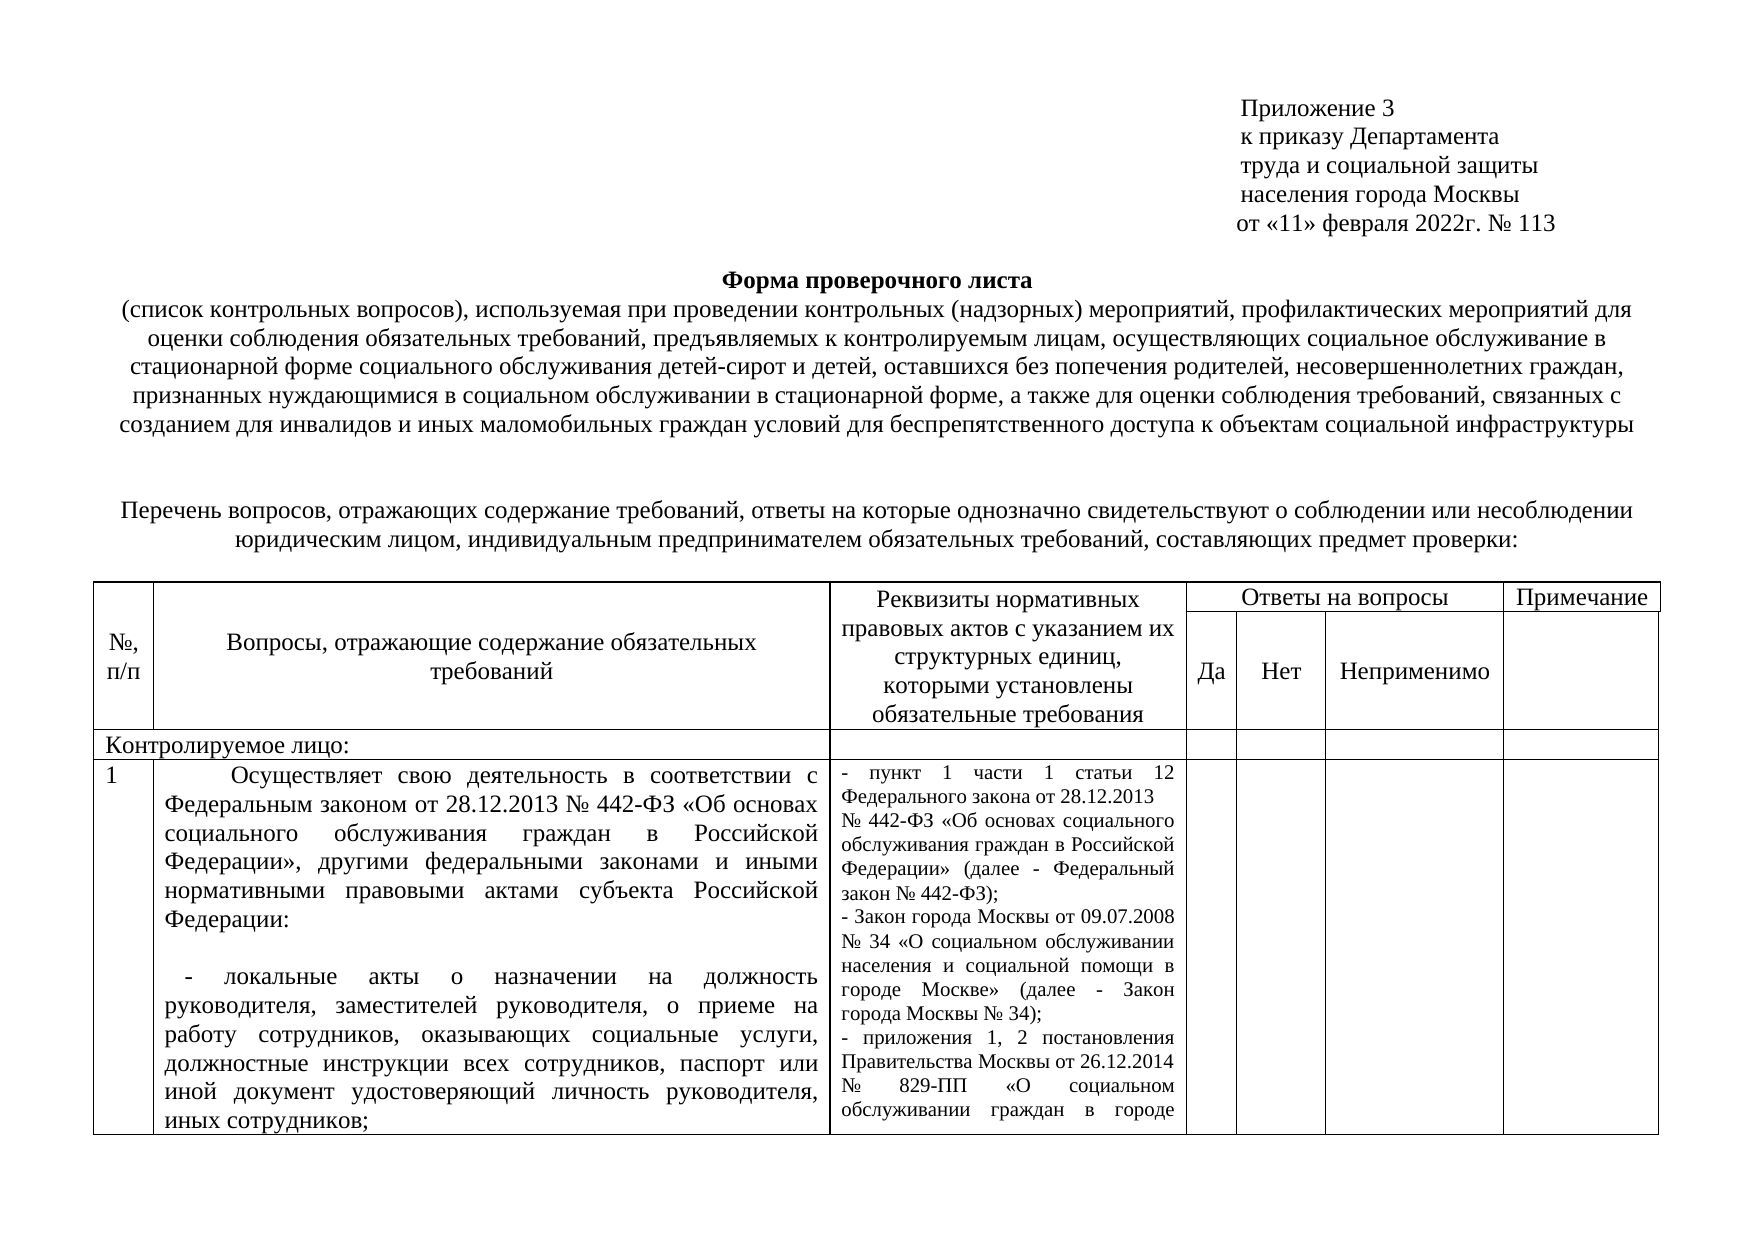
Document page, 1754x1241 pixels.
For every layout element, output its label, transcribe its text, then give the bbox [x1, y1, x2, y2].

table_cell [1187, 730, 1236, 759]
table_header №, п/п [94, 583, 153, 729]
table_cell [1504, 730, 1658, 759]
table_header Реквизиты нормативных правовых актов с указанием их структурных единиц, которыми установлены обязательные требования [831, 583, 1186, 729]
table_cell [1237, 760, 1325, 1134]
text Форма проверочного листа [118, 265, 1636, 294]
table_header Ответы на вопросы [1187, 583, 1503, 611]
table_cell [1326, 730, 1503, 759]
text от «11» февраля 2022г. № 113 [118, 208, 1636, 236]
table_cell Контролируемое лицо: [94, 730, 829, 759]
text Перечень вопросов, отражающих содержание требований, ответы на которые однозначно свидетельствуют о соблюдении или несоблюдении юридическим лицом, индивидуальным предпринимателем обязательных требований, составляющих предмет проверки: [118, 495, 1636, 553]
text Приложение 3 [1240, 93, 1636, 121]
table_cell [1504, 612, 1658, 729]
table_cell [1187, 760, 1236, 1134]
table_cell [1326, 760, 1503, 1134]
table_header Вопросы, отражающие содержание обязательных требований [154, 583, 829, 729]
table_cell [1237, 730, 1325, 759]
table_cell Нет [1237, 612, 1325, 729]
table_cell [154, 760, 829, 1134]
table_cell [831, 760, 1186, 1134]
table_cell [1504, 760, 1658, 1134]
table_cell Неприменимо [1326, 612, 1503, 729]
text к приказу Департамента [1240, 121, 1636, 150]
table_cell 1 [94, 760, 153, 1134]
table_cell Да [1187, 612, 1236, 729]
table_cell [831, 730, 1186, 759]
table_header Примечание [1504, 583, 1660, 611]
text труда и социальной защиты населения города Москвы [1240, 150, 1636, 208]
text (список контрольных вопросов), используемая при проведении контрольных (надзорных) мероприятий, профилактических мероприятий для оценки соблюдения обязательных требований, предъявляемых к контролируемым лицам, осуществляющих социальное обслуживание в стационарной форме социального обслуживания детей-сирот и детей, оставшихся без попечения родителей, несовершеннолетних граждан, признанных нуждающимися в социальном обслуживании в стационарной форме, а также для оценки соблюдения требований, связанных с созданием для инвалидов и иных маломобильных граждан условий для беспрепятственного доступа к объектам социальной инфраструктуры [118, 294, 1636, 438]
